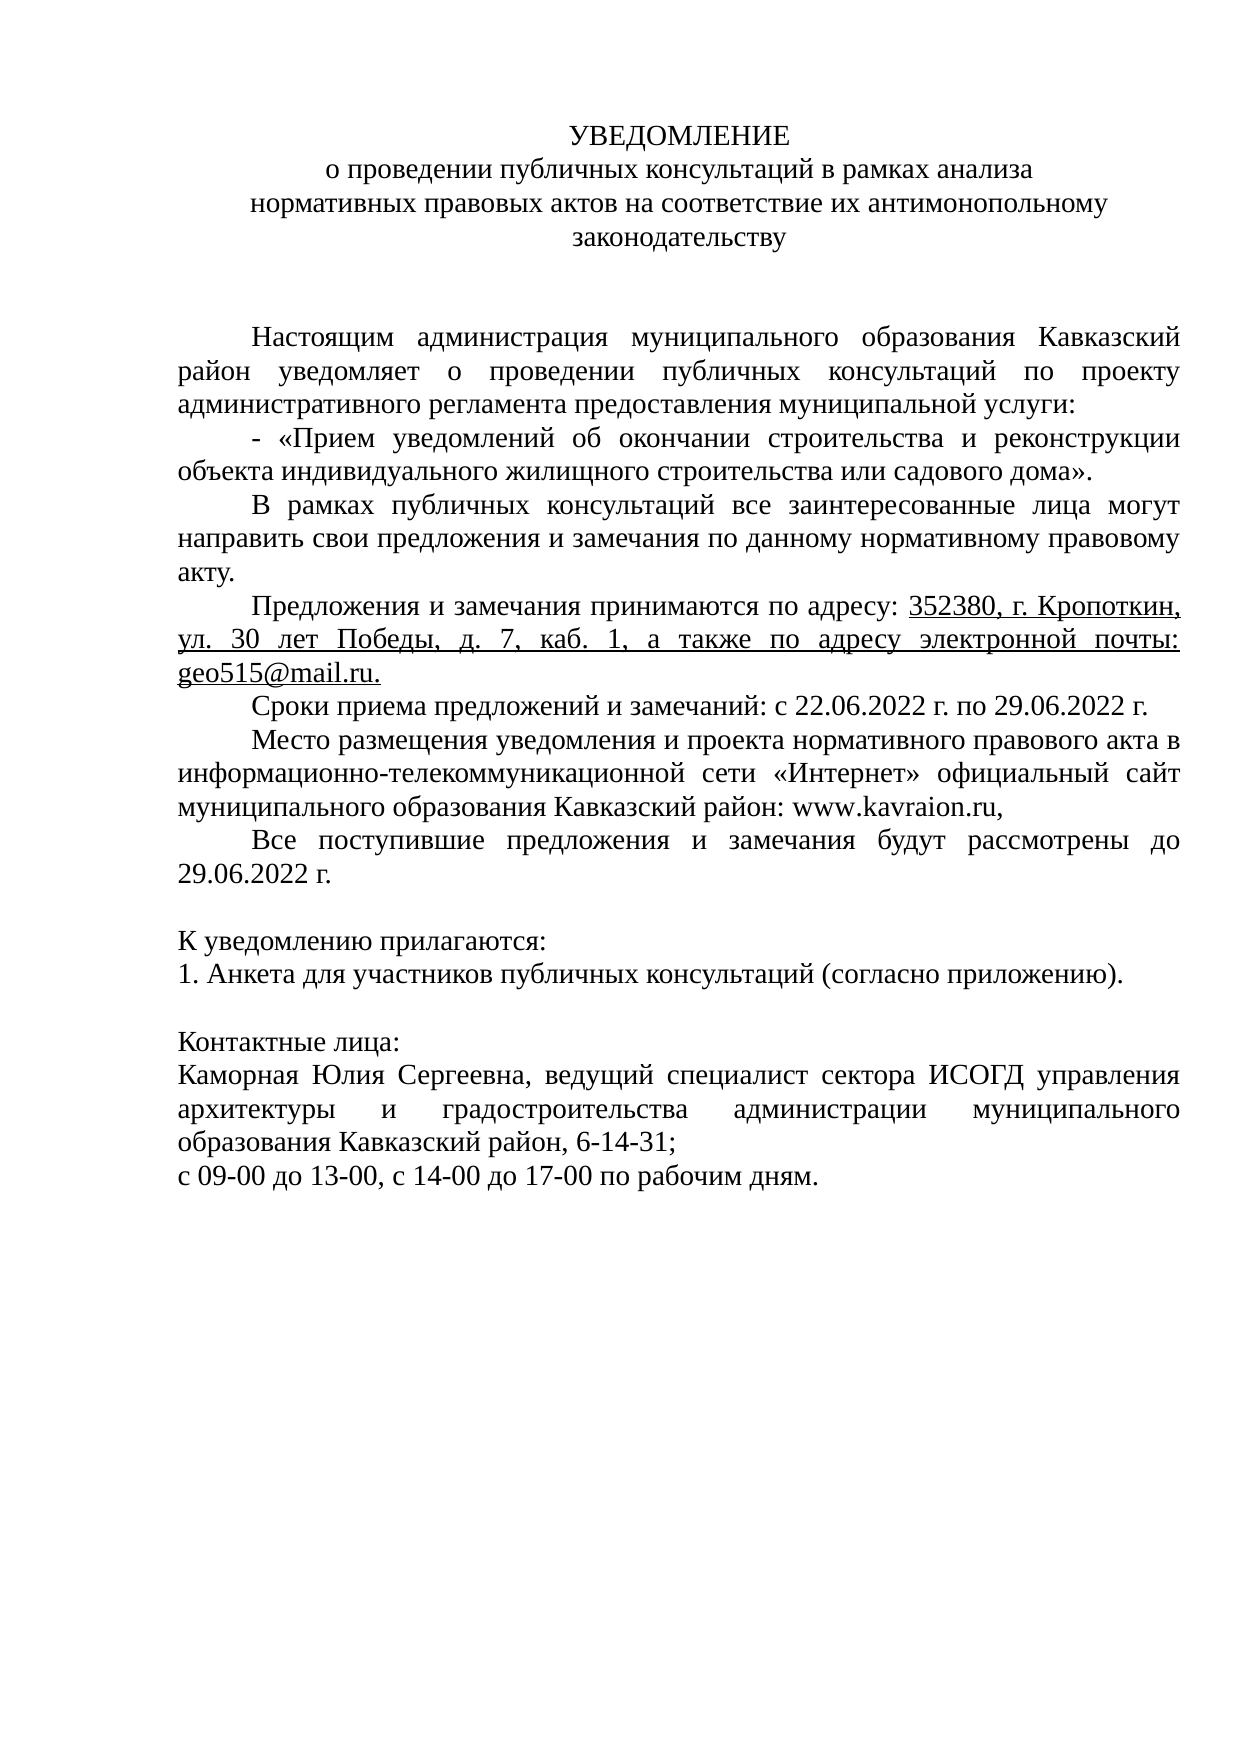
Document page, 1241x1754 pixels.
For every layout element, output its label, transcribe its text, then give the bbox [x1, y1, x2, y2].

text нормативных правовых актов на соответствие их антимонопольному законодательству [177, 185, 1181, 252]
text - «Прием уведомлений об окончании строительства и реконструкции объекта индивидуального жилищного строительства или садового дома». [177, 420, 1181, 487]
text с 09-00 до 13-00, с 14-00 до 17-00 по рабочим дням. [177, 1158, 1181, 1191]
text Каморная Юлия Сергеевна, ведущий специалист сектора ИСОГД управления архитектуры и градостроительства администрации муниципального образования Кавказский район, 6-14-31; [177, 1057, 1181, 1158]
text о проведении публичных консультаций в рамках анализа [177, 152, 1181, 185]
text Место размещения уведомления и проекта нормативного правового акта в информационно-телекоммуникационной сети «Интернет» официальный сайт муниципального образования Кавказский район: www.kavraion.ru, [177, 722, 1181, 822]
text В рамках публичных консультаций все заинтересованные лица могут направить свои предложения и замечания по данному нормативному правовому акту. [177, 487, 1181, 588]
text УВЕДОМЛЕНИЕ [177, 118, 1181, 152]
text Сроки приема предложений и замечаний: с 22.06.2022 г. по 29.06.2022 г. [177, 688, 1181, 722]
text К уведомлению прилагаются: [177, 923, 1181, 957]
text Настоящим администрация муниципального образования Кавказский район уведомляет о проведении публичных консультаций по проекту административного регламента предоставления муниципальной услуги: [177, 319, 1181, 420]
text 1. Анкета для участников публичных консультаций (согласно приложению). [177, 957, 1181, 990]
text Контактные лица: [177, 1024, 1181, 1057]
text Все поступившие предложения и замечания будут рассмотрены до 29.06.2022 г. [177, 822, 1181, 889]
text Предложения и замечания принимаются по адресу: 352380, г. Кропоткин, ул. 30 лет Победы, д. 7, каб. 1, а также по адресу электронной почты: geo515@mail.ru. [177, 588, 1181, 688]
